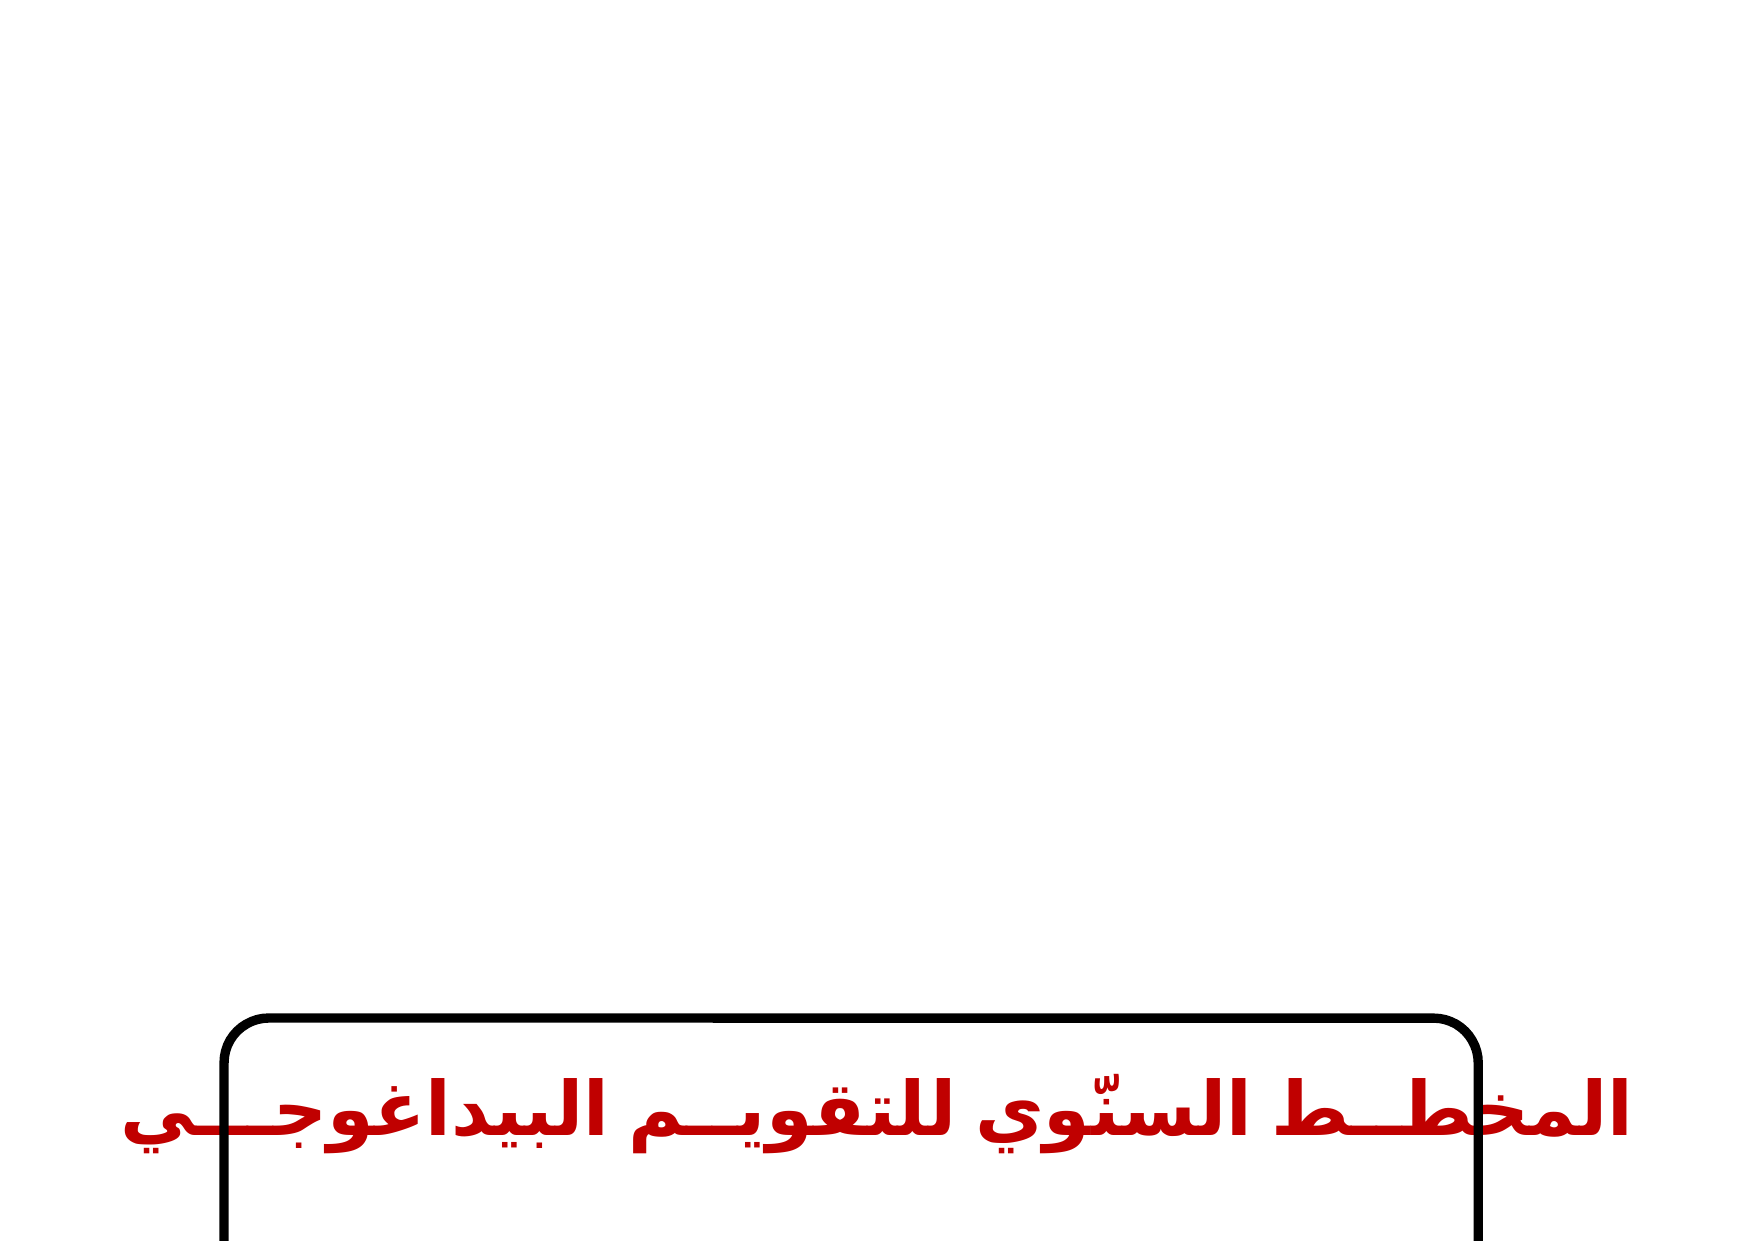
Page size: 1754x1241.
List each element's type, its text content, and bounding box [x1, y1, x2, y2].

text المخطــط السنّوي للتقويــم البيداغوجـــي [1483, 1066, 1677, 1152]
text المخطــط السنّوي للتقويــم البيداغوجـــي [229, 1066, 1473, 1152]
text المخطــط السنّوي للتقويــم البيداغوجـــي [77, 1066, 219, 1152]
